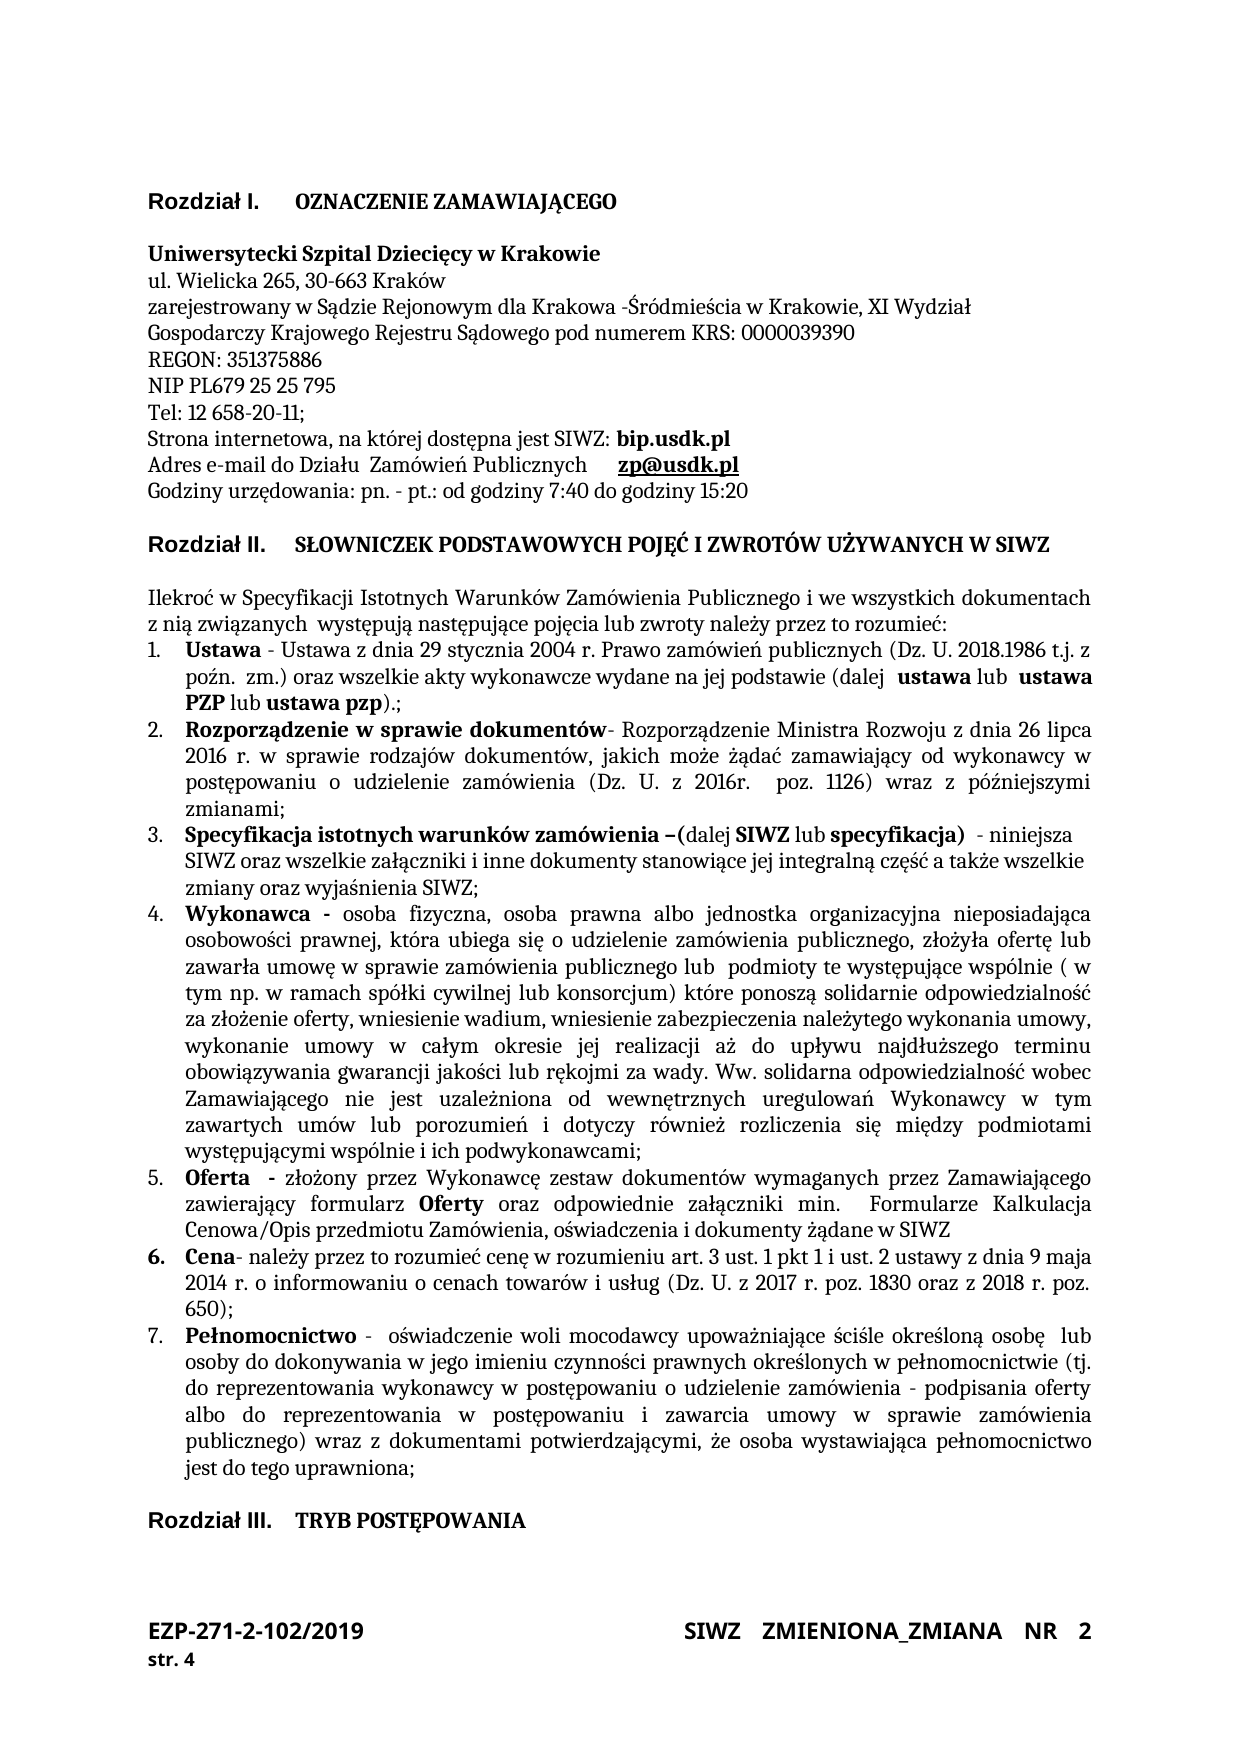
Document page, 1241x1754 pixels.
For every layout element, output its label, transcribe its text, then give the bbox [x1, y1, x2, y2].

list Rozporządzenie w sprawie dokumentów- Rozporządzenie Ministra Rozwoju z dnia 26 lipca 2016 r. w sprawie rodzajów dokumentów, jakich może żądać zamawiający od wykonawcy w postępowaniu o udzielenie zamówienia (Dz. U. z 2016r. poz. 1126) wraz z późniejszymi zmianami; [148, 716, 1093, 822]
text NIP PL679 25 25 795 [148, 373, 1093, 399]
list TRYB POSTĘPOWANIA [148, 1507, 1093, 1534]
text Adres e-mail do Działu Zamówień Publicznych zp@usdk.pl [148, 452, 1093, 478]
text Strona internetowa, na której dostępna jest SIWZ: bip.usdk.pl [148, 426, 1093, 452]
list SŁOWNICZEK PODSTAWOWYCH POJĘĆ I ZWROTÓW UŻYWANYCH W SIWZ [148, 531, 1093, 558]
text ul. Wielicka 265, 30-663 Kraków [148, 267, 1093, 294]
list Specyfikacja istotnych warunków zamówienia –(dalej SIWZ lub specyfikacja) - niniejsza SIWZ oraz wszelkie załączniki i inne dokumenty stanowiące jej integralną część a także wszelkie zmiany oraz wyjaśnienia SIWZ; [148, 822, 1093, 901]
text Godziny urzędowania: pn. - pt.: od godziny 7:40 do godziny 15:20 [148, 478, 1093, 505]
text Ilekroć w Specyfikacji Istotnych Warunków Zamówienia Publicznego i we wszystkich dokumentach z nią związanych występują następujące pojęcia lub zwroty należy przez to rozumieć: [148, 584, 1093, 637]
text zarejestrowany w Sądzie Rejonowym dla Krakowa -Śródmieścia w Krakowie, XI Wydział Gospodarczy Krajowego Rejestru Sądowego pod numerem KRS: 0000039390 [148, 294, 1093, 347]
list Oferta - złożony przez Wykonawcę zestaw dokumentów wymaganych przez Zamawiającego zawierający formularz Oferty oraz odpowiednie załączniki min. Formularze Kalkulacja Cenowa/Opis przedmiotu Zamówienia, oświadczenia i dokumenty żądane w SIWZ [148, 1164, 1093, 1243]
list OZNACZENIE ZAMAWIAJĄCEGO [148, 188, 1093, 215]
list Pełnomocnictwo - oświadczenie woli mocodawcy upoważniające ściśle określoną osobę lub osoby do dokonywania w jego imieniu czynności prawnych określonych w pełnomocnictwie (tj. do reprezentowania wykonawcy w postępowaniu o udzielenie zamówienia - podpisania oferty albo do reprezentowania w postępowaniu i zawarcia umowy w sprawie zamówienia publicznego) wraz z dokumentami potwierdzającymi, że osoba wystawiająca pełnomocnictwo jest do tego uprawniona; [148, 1322, 1093, 1481]
text REGON: 351375886 [148, 347, 1093, 373]
text Uniwersytecki Szpital Dziecięcy w Krakowie [148, 241, 1093, 267]
list Ustawa - Ustawa z dnia 29 stycznia 2004 r. Prawo zamówień publicznych (Dz. U. 2018.1986 t.j. z poźn. zm.) oraz wszelkie akty wykonawcze wydane na jej podstawie (dalej ustawa lub ustawa PZP lub ustawa pzp).; [148, 637, 1093, 716]
list Cena- należy przez to rozumieć cenę w rozumieniu art. 3 ust. 1 pkt 1 i ust. 2 ustawy z dnia 9 maja 2014 r. o informowaniu o cenach towarów i usług (Dz. U. z 2017 r. poz. 1830 oraz z 2018 r. poz. 650); [148, 1243, 1093, 1322]
list Wykonawca - osoba fizyczna, osoba prawna albo jednostka organizacyjna nieposiadająca osobowości prawnej, która ubiega się o udzielenie zamówienia publicznego, złożyła ofertę lub zawarła umowę w sprawie zamówienia publicznego lub podmioty te występujące wspólnie ( w tym np. w ramach spółki cywilnej lub konsorcjum) które ponoszą solidarnie odpowiedzialność za złożenie oferty, wniesienie wadium, wniesienie zabezpieczenia należytego wykonania umowy, wykonanie umowy w całym okresie jej realizacji aż do upływu najdłuższego terminu obowiązywania gwarancji jakości lub rękojmi za wady. Ww. solidarna odpowiedzialność wobec Zamawiającego nie jest uzależniona od wewnętrznych uregulowań Wykonawcy w tym zawartych umów lub porozumień i dotyczy również rozliczenia się między podmiotami występującymi wspólnie i ich podwykonawcami; [148, 901, 1093, 1164]
text Tel: 12 658-20-11; [148, 399, 1093, 426]
